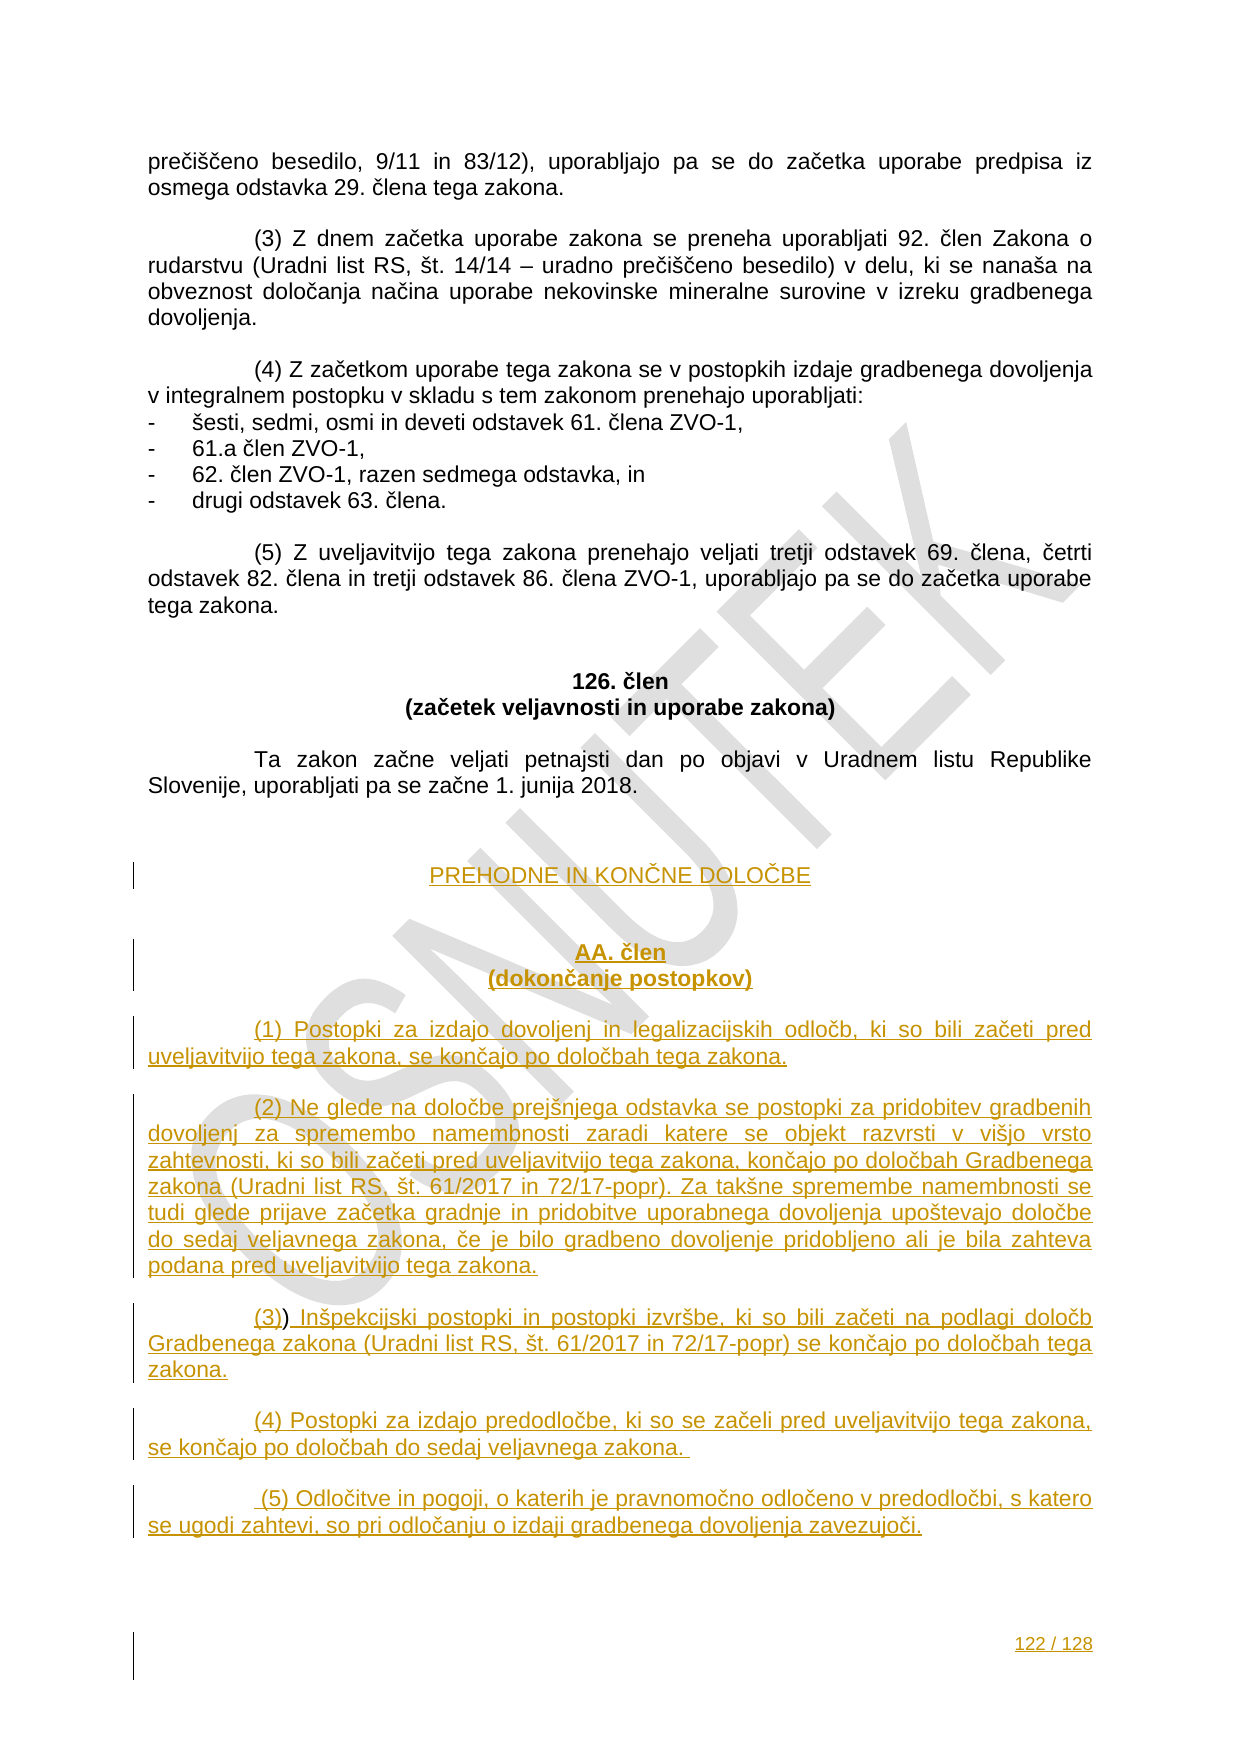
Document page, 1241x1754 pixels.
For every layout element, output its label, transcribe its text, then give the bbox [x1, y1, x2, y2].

text (4) Z začetkom uporabe tega zakona se v postopkih izdaje gradbenega dovoljenja v integralnem postopku v skladu s tem zakonom prenehajo uporabljati: [148, 356, 1093, 408]
text šesti, sedmi, osmi in deveti odstavek 61. člena ZVO-1, [148, 408, 1093, 435]
text (5) Z uveljavitvijo tega zakona prenehajo veljati tretji odstavek 69. člena, četrti odstavek 82. člena in tretji odstavek 86. člena ZVO-1, uporabljajo pa se do začetka uporabe tega zakona. [148, 539, 1093, 618]
text 62. člen ZVO-1, razen sedmega odstavka, in [148, 461, 1093, 487]
text (3) Z dnem začetka uporabe zakona se preneha uporabljati 92. člen Zakona o rudarstvu (Uradni list RS, št. 14/14 – uradno prečiščeno besedilo) v delu, ki se nanaša na obveznost določanja načina uporabe nekovinske mineralne surovine v izreku gradbenega dovoljenja. [148, 225, 1093, 331]
text 61.a člen ZVO-1, [148, 435, 1093, 461]
text Ta zakon začne veljati petnajsti dan po objavi v Uradnem listu Republike Slovenije, uporabljati pa se začne 1. junija 2018. [148, 746, 1093, 798]
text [148, 148, 1093, 200]
text 126. člen [148, 668, 1093, 694]
text drugi odstavek 63. člena. [148, 487, 1093, 514]
text (začetek veljavnosti in uporabe zakona) [148, 694, 1093, 721]
